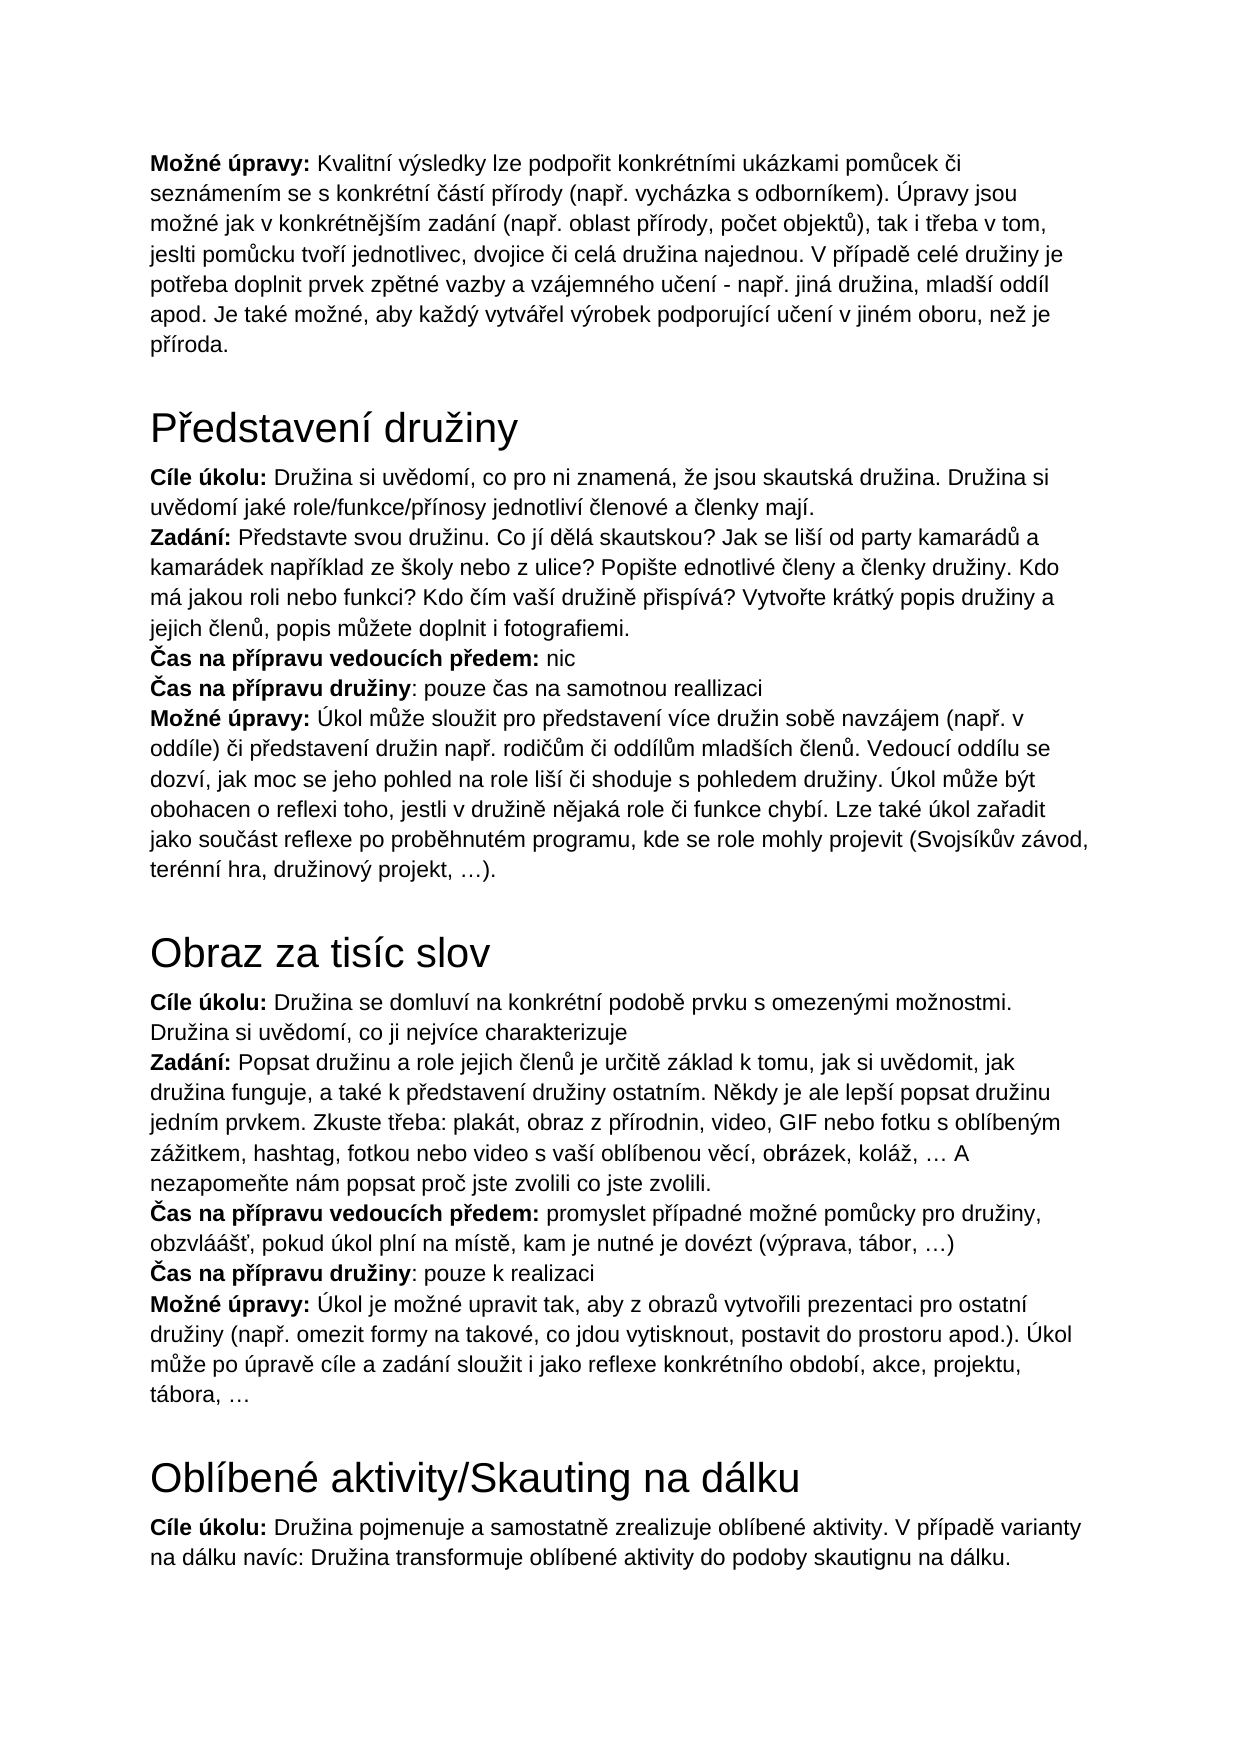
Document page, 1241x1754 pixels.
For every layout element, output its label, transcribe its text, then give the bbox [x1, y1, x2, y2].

text Čas na přípravu vedoucích předem: promyslet případné možné pomůcky pro družiny, obzvláášť, pokud úkol plní na místě, kam je nutné je dovézt (výprava, tábor, …) [150, 1200, 1090, 1257]
text Čas na přípravu družiny: pouze k realizaci [150, 1260, 1090, 1287]
text Možné úpravy: Úkol je možné upravit tak, aby z obrazů vytvořili prezentaci pro ostatní družiny (např. omezit formy na takové, co jdou vytisknout, postavit do prostoru apod.). Úkol může po úpravě cíle a zadání sloužit i jako reflexe konkrétního období, akce, projektu, tábora, … [150, 1291, 1090, 1408]
text Cíle úkolu: Družina pojmenuje a samostatně zrealizuje oblíbené aktivity. V případě varianty na dálku navíc: Družina transformuje oblíbené aktivity do podoby skautignu na dálku. [150, 1513, 1090, 1570]
subtitle Oblíbené aktivity/Skauting na dálku [150, 1453, 1090, 1501]
text Čas na přípravu družiny: pouze čas na samotnou reallizaci [150, 675, 1090, 701]
text Čas na přípravu vedoucích předem: nic [150, 645, 1090, 671]
subtitle Obraz za tisíc slov [150, 928, 1090, 976]
subtitle Představení družiny [150, 403, 1090, 451]
text Zadání: Představte svou družinu. Co jí dělá skautskou? Jak se liší od party kamarádů a kamarádek například ze školy nebo z ulice? Popište ednotlivé členy a členky družiny. Kdo má jakou roli nebo funkci? Kdo čím vaší družině přispívá? Vytvořte krátký popis družiny a jejich členů, popis můžete doplnit i fotografiemi. [150, 524, 1090, 641]
text Možné úpravy: Kvalitní výsledky lze podpořit konkrétními ukázkami pomůcek či seznámením se s konkrétní částí přírody (např. vycházka s odborníkem). Úpravy jsou možné jak v konkrétnějším zadání (např. oblast přírody, počet objektů), tak i třeba v tom, jeslti pomůcku tvoří jednotlivec, dvojice či celá družina najednou. V případě celé družiny je potřeba doplnit prvek zpětné vazby a vzájemného učení - např. jiná družina, mladší oddíl apod. Je také možné, aby každý vytvářel výrobek podporující učení v jiném oboru, než je příroda. [150, 150, 1090, 358]
text Cíle úkolu: Družina si uvědomí, co pro ni znamená, že jsou skautská družina. Družina si uvědomí jaké role/funkce/přínosy jednotliví členové a členky mají. [150, 463, 1090, 520]
text Cíle úkolu: Družina se domluví na konkrétní podobě prvku s omezenými možnostmi. Družina si uvědomí, co ji nejvíce charakterizuje [150, 988, 1090, 1045]
text Zadání: Popsat družinu a role jejich členů je určitě základ k tomu, jak si uvědomit, jak družina funguje, a také k představení družiny ostatním. Někdy je ale lepší popsat družinu jedním prvkem. Zkuste třeba: plakát, obraz z přírodnin, video, GIF nebo fotku s oblíbeným zážitkem, hashtag, fotkou nebo video s vaší oblíbenou věcí, obrázek, koláž, … A nezapomeňte nám popsat proč jste zvolili co jste zvolili. [150, 1049, 1090, 1196]
text Možné úpravy: Úkol může sloužit pro představení více družin sobě navzájem (např. v oddíle) či představení družin např. rodičům či oddílům mladších členů. Vedoucí oddílu se dozví, jak moc se jeho pohled na role liší či shoduje s pohledem družiny. Úkol může být obohacen o reflexi toho, jestli v družině nějaká role či funkce chybí. Lze také úkol zařadit jako součást reflexe po proběhnutém programu, kde se role mohly projevit (Svojsíkův závod, terénní hra, družinový projekt, …). [150, 705, 1090, 883]
